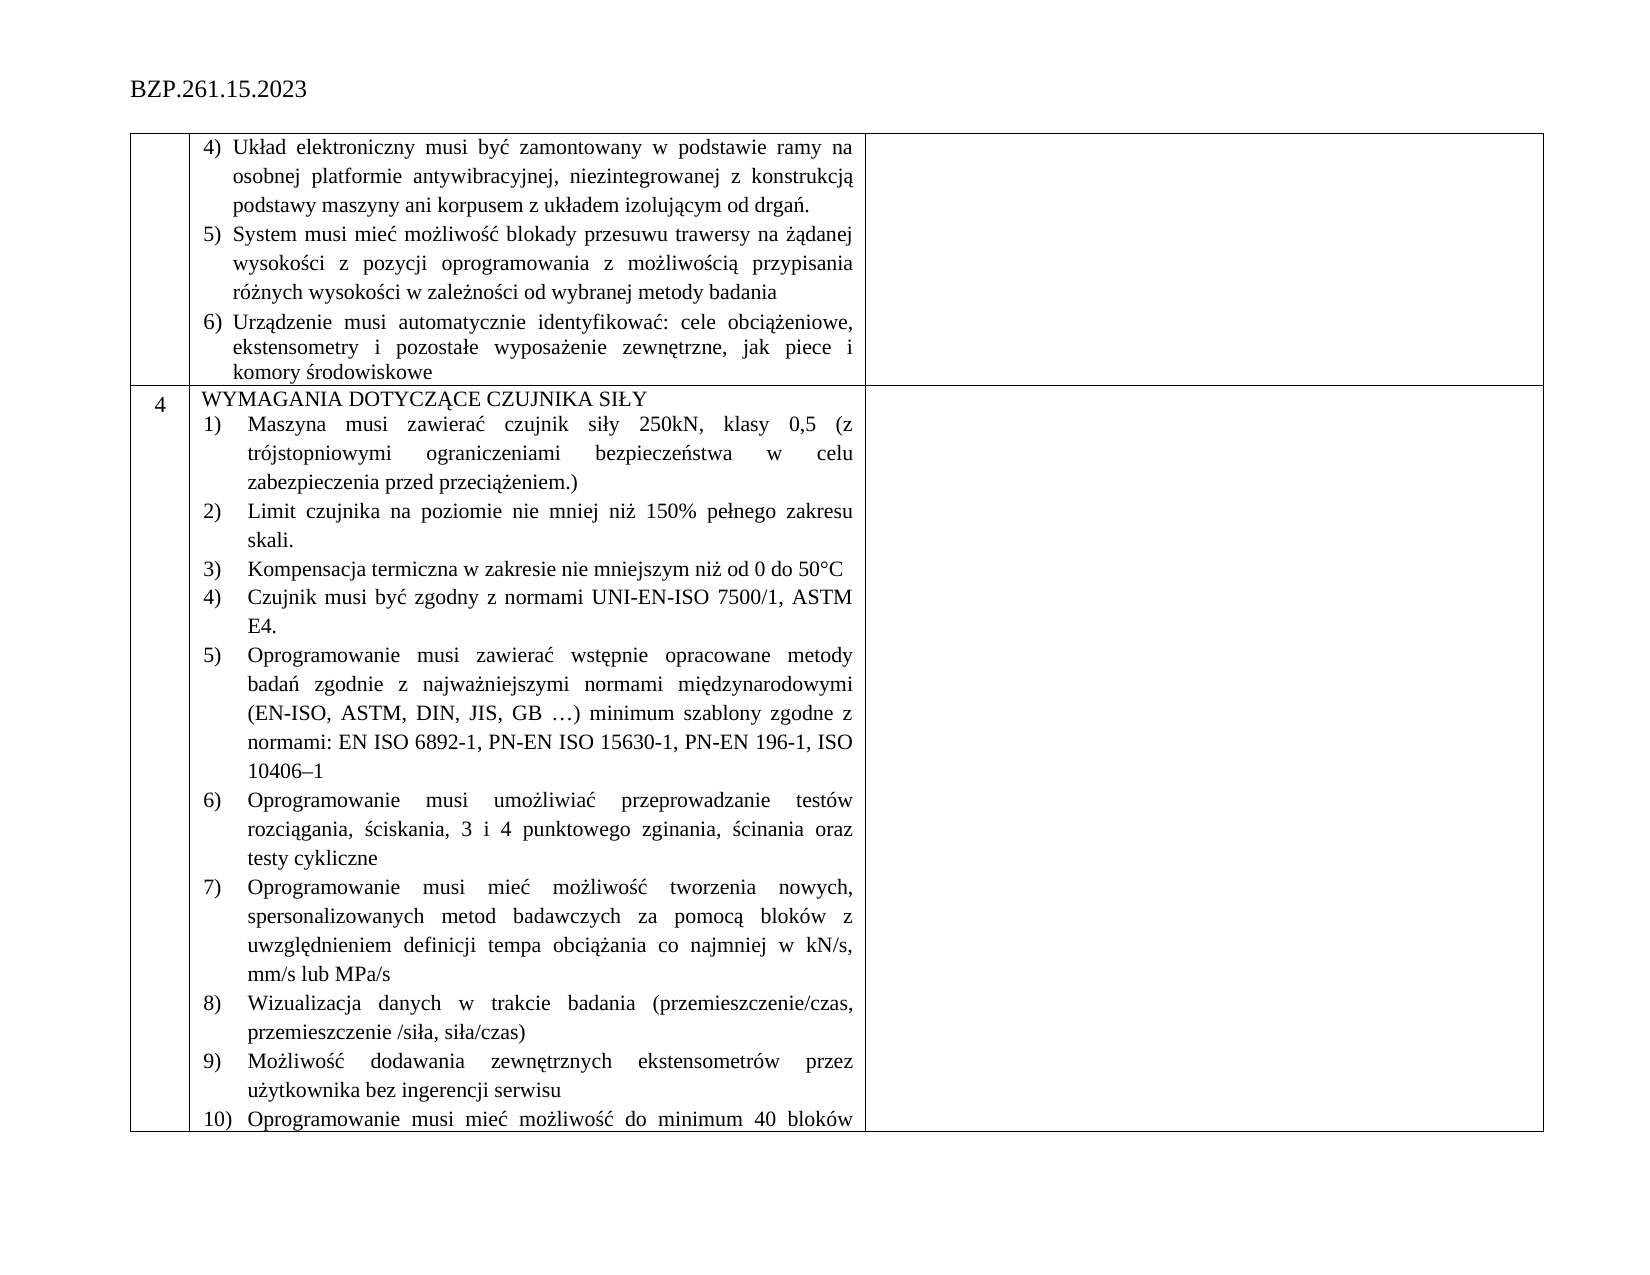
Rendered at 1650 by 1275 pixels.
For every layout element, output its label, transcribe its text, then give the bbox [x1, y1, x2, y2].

table_cell [866, 386, 1543, 1131]
table_cell [866, 134, 1543, 384]
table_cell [190, 134, 865, 384]
table_cell 3 [131, 134, 189, 384]
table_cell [190, 386, 865, 1131]
table_cell 4 [131, 386, 189, 1131]
